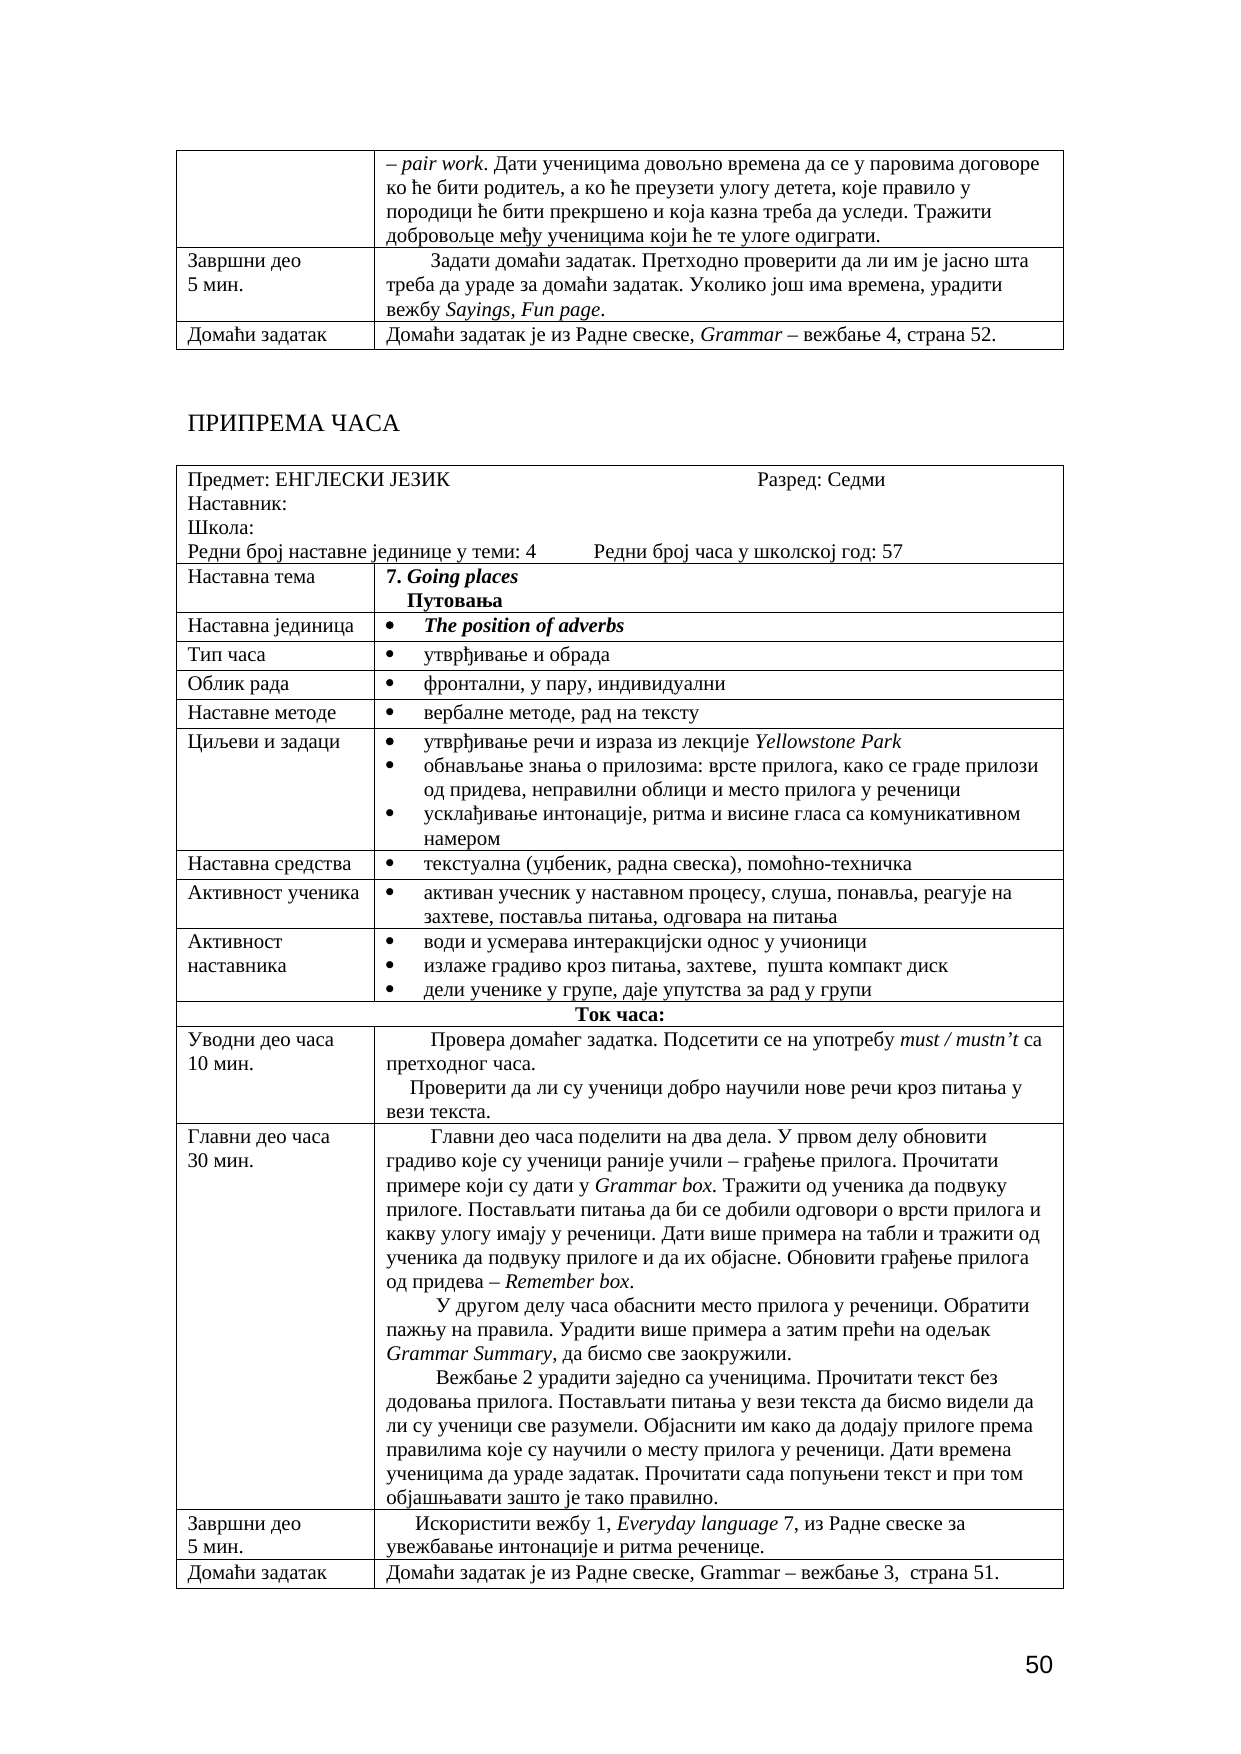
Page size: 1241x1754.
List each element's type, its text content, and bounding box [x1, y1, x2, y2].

table_cell Наставна јединица [177, 613, 374, 641]
table_cell утврђивање и обрада [375, 642, 1063, 670]
table_header Предмет: ЕНГЛЕСКИ ЈЕЗИК Разред: Седми Наставник: Школа: Редни број наставне јединице у теми: 4 Редни број часа у школској год: 57 [177, 466, 1063, 563]
table_cell Главни део часа 30 мин. [177, 1124, 374, 1509]
table_cell Завршни део 5 мин. [177, 248, 374, 321]
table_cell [375, 151, 1063, 247]
table_cell Циљеви и задаци [177, 729, 374, 849]
table_cell Активност наставника [177, 929, 374, 1001]
table_cell Активност ученика [177, 880, 374, 928]
table_cell фронтални, у пару, индивидуални [375, 671, 1063, 699]
text ПРИПРЕМА ЧАСА [187, 408, 1053, 437]
table_cell Наставне методе [177, 700, 374, 728]
table_cell Облик рада [177, 671, 374, 699]
table_cell Домаћи задатак је из Радне свеске, Grammar – вежбањe 3, страна 51. [375, 1560, 1063, 1587]
table_cell Наставна средства [177, 851, 374, 878]
table_cell Ток часа: [177, 1002, 1063, 1026]
table_cell Тип часа [177, 642, 374, 670]
table_cell текстуална (уџбеник, радна свеска), помоћно-техничка [375, 851, 1063, 878]
table_cell Домаћи задатак [177, 322, 374, 349]
table_cell Уводни део часа 10 мин. [177, 1027, 374, 1123]
table_cell Домаћи задатак је из Радне свеске, Grammar – вежбањe 4, страна 52. [375, 322, 1063, 349]
table_cell Искористити вежбу 1, Everyday language 7, из Радне свеске за увежбавање интонације и ритма реченице. [375, 1510, 1063, 1558]
table_cell Домаћи задатак [177, 1560, 374, 1587]
table_cell Завршни део 5 мин. [177, 1510, 374, 1558]
table_cell Провера домаћег задатка. Подсетити се на употребу must / mustn’t са претходног часа. Проверити да ли су ученици добро научили нове речи кроз питања у вези текста. [375, 1027, 1063, 1123]
table_cell активан учесник у наставном процесу, слуша, понавља, реагује на захтеве, поставља питања, одговара на питања [375, 880, 1063, 928]
table_cell The position of adverbs [375, 613, 1063, 641]
table_cell Главни део часа поделити на два дела. У првом делу обновити градиво које су ученици раније учили – грађење прилога. Прочитати примере који су дати у Grammar box. Тражити од ученика да подвуку прилоге. Постављати питања да би се добили одговори о врсти прилога и какву улогу имају у реченици. Дати више примера на табли и тражити од ученика да подвуку прилоге и да их објасне. Обновити грађење прилога од придева – Remember box. У другом делу часа обаснити место прилога у реченици. Обратити пажњу на правила. Урадити више примера а затим прећи на одељак Grammar Summary, да бисмо све заокружили. Вежбање 2 урадити заједно са ученицима. Прочитати текст без додовања прилога. Постављати питања у вези текста да бисмо видели да ли су ученици све разумели. Објаснити им како да додају прилоге према правилима које су научили о месту прилога у реченици. Дати времена ученицима да ураде задатак. Прочитати сада попуњени текст и при том објашњавати зашто је тако правилно. [375, 1124, 1063, 1509]
table_cell води и усмерава интеракцијски однос у учионици излаже градиво кроз питања, захтеве, пушта компакт диск дели ученике у групе, даје упутства за рад у групи [375, 929, 1063, 1001]
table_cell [177, 151, 374, 247]
table_cell Задати домаћи задатак. Претходно проверити да ли им је јасно шта треба да ураде за домаћи задатак. Уколико још има времена, урадити вежбу Sayings, Fun page. [375, 248, 1063, 321]
table_cell утврђивање речи и израза из лекције Yellowstone Park обнављање знања о прилозима: врсте прилога, како се граде прилози од придева, неправилни облици и место прилога у реченици усклађивање интонације, ритма и висине гласа са комуникативном намером [375, 729, 1063, 849]
table_cell Наставна тема [177, 564, 374, 612]
table_cell вербалне методе, рад на тексту [375, 700, 1063, 728]
table_cell 7. Going places Путовања [375, 564, 1063, 612]
